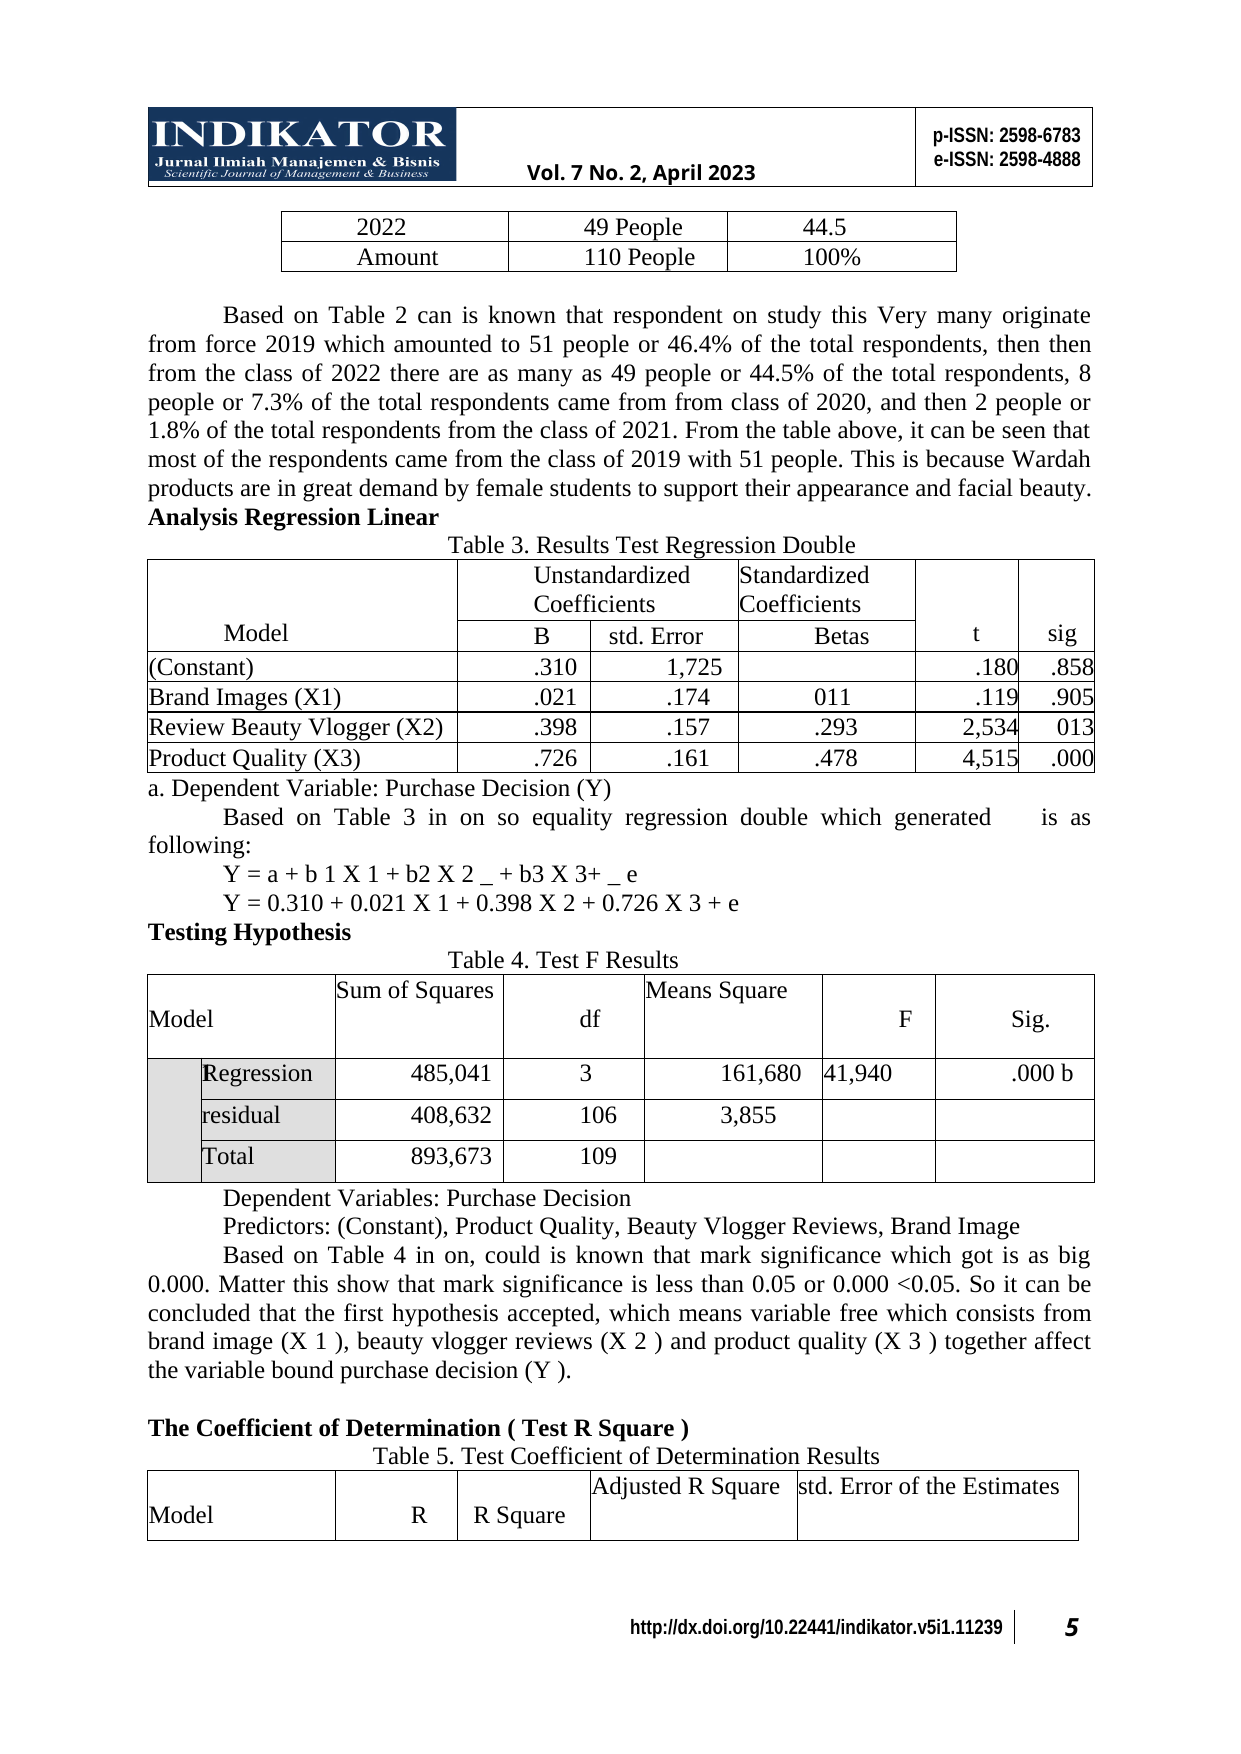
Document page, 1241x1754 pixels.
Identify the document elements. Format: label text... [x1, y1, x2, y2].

table_cell .310 [458, 652, 590, 681]
text Table 5. Test Coefficient of Determination Results [298, 1441, 1092, 1470]
table_cell 106 [504, 1100, 644, 1140]
table_header R [336, 1471, 457, 1540]
table_cell 011 [739, 682, 915, 711]
table_cell [739, 652, 915, 681]
table_cell .161 [591, 743, 738, 772]
text Based on Table 4 in on, could is known that mark significance which got is as big 0.000. Matter this show that mark significance is less than 0.05 or 0.000 <0.05. So it can be concluded that the first hypothesis accepted, which means variable free which consists from brand image (X 1 ), beauty vlogger reviews (X 2 ) and product quality (X 3 ) together affect the variable bound purchase decision (Y ). [148, 1240, 1092, 1384]
table_cell 41,940 [823, 1059, 935, 1099]
table_cell B [458, 621, 590, 651]
text Y = 0.310 + 0.021 X 1 + 0.398 X 2 + 0.726 X 3 + e [148, 888, 1092, 917]
table_header df [504, 975, 644, 1057]
table_cell .293 [739, 713, 915, 742]
table_cell 1 [148, 1059, 201, 1182]
table_cell .726 [458, 743, 590, 772]
text Table 3. Results Test Regression Double [373, 530, 1092, 559]
table_header t [916, 560, 1018, 651]
table_cell Total [202, 1141, 335, 1182]
table_cell 2,534 [916, 713, 1018, 742]
table_cell 3 [504, 1059, 644, 1099]
table_header Unstandardized Coefficients [458, 560, 738, 620]
table_cell 893,673 [336, 1141, 503, 1182]
table_header Adjusted R Square [591, 1471, 797, 1540]
text Table 4. Test F Results [448, 946, 1092, 974]
table_cell 485,041 [336, 1059, 503, 1099]
table_cell 100% [728, 242, 956, 271]
table_cell 2022 [282, 212, 508, 241]
text Based on Table 3 in on so equality regression double which generated is as following: [148, 802, 1092, 859]
table_cell 1,725 [591, 652, 738, 681]
table_header R Square [458, 1471, 590, 1540]
table_cell 3,855 [645, 1100, 822, 1140]
table_cell (Constant) [148, 652, 457, 681]
text Y = a + b 1 X 1 + b2 X 2 _ + b3 X 3+ _ e [148, 859, 1092, 888]
table_header std. Error of the Estimates [798, 1471, 1078, 1540]
table_cell [823, 1100, 935, 1140]
table_cell .174 [591, 682, 738, 711]
table_cell Betas [739, 621, 915, 651]
table_cell 49 People [509, 212, 727, 241]
text Dependent Variables: Purchase Decision [148, 1183, 1092, 1211]
text Based on Table 2 can is known that respondent on study this Very many originate from force 2019 which amounted to 51 people or 46.4% of the total respondents, then then from the class of 2022 there are as many as 49 people or 44.5% of the total respondents, 8 people or 7.3% of the total respondents came from from class of 2020, and then 2 people or 1.8% of the total respondents from the class of 2021. From the table above, it can be seen that most of the respondents came from the class of 2019 with 51 people. This is because Wardah products are in great demand by female students to support their appearance and facial beauty. [148, 300, 1092, 502]
text The Coefficient of Determination ( Test R Square ) [148, 1413, 1092, 1441]
table_cell [936, 1100, 1094, 1140]
table_cell 408,632 [336, 1100, 503, 1140]
table_cell .119 [916, 682, 1018, 711]
table_cell Amount [282, 242, 508, 271]
table_cell 109 [504, 1141, 644, 1182]
table_header Model [148, 560, 457, 651]
table_header Means Square [645, 975, 822, 1057]
picture [148, 107, 457, 181]
table_cell 110 People [509, 242, 727, 271]
table_header Sum of Squares [336, 975, 503, 1057]
text Analysis Regression Linear [148, 502, 1092, 530]
table_cell .858 [1019, 652, 1094, 681]
table_cell Brand Images (X1) [148, 682, 457, 711]
table_cell [645, 1141, 822, 1182]
table_cell [936, 1141, 1094, 1182]
table_header sig [1019, 560, 1094, 651]
table_header Model [148, 975, 335, 1057]
table_header F [823, 975, 935, 1057]
table_cell residual [202, 1100, 335, 1140]
text Predictors: (Constant), Product Quality, Beauty Vlogger Reviews, Brand Image [148, 1211, 1092, 1240]
table_header Model [148, 1471, 335, 1540]
table_cell 44.5 [728, 212, 956, 241]
table_cell 013 [1019, 713, 1094, 742]
table_cell .157 [591, 713, 738, 742]
table_cell Regression [202, 1059, 335, 1099]
table_cell 161,680 [645, 1059, 822, 1099]
table_cell .905 [1019, 682, 1094, 711]
table_cell .000 b [936, 1059, 1094, 1099]
table_cell Review Beauty Vlogger (X2) [148, 713, 457, 742]
table_cell .180 [916, 652, 1018, 681]
table_header Standardized Coefficients [739, 560, 915, 620]
text a. Dependent Variable: Purchase Decision (Y) [148, 773, 1092, 802]
table_cell .021 [458, 682, 590, 711]
text Testing Hypothesis [148, 917, 1092, 946]
table_cell .478 [739, 743, 915, 772]
table_cell .398 [458, 713, 590, 742]
table_cell Product Quality (X3) [148, 743, 457, 772]
table_cell [823, 1141, 935, 1182]
table_cell std. Error [591, 621, 738, 651]
table_cell 4,515 [916, 743, 1018, 772]
table_cell .000 [1019, 743, 1094, 772]
table_header Sig. [936, 975, 1094, 1057]
